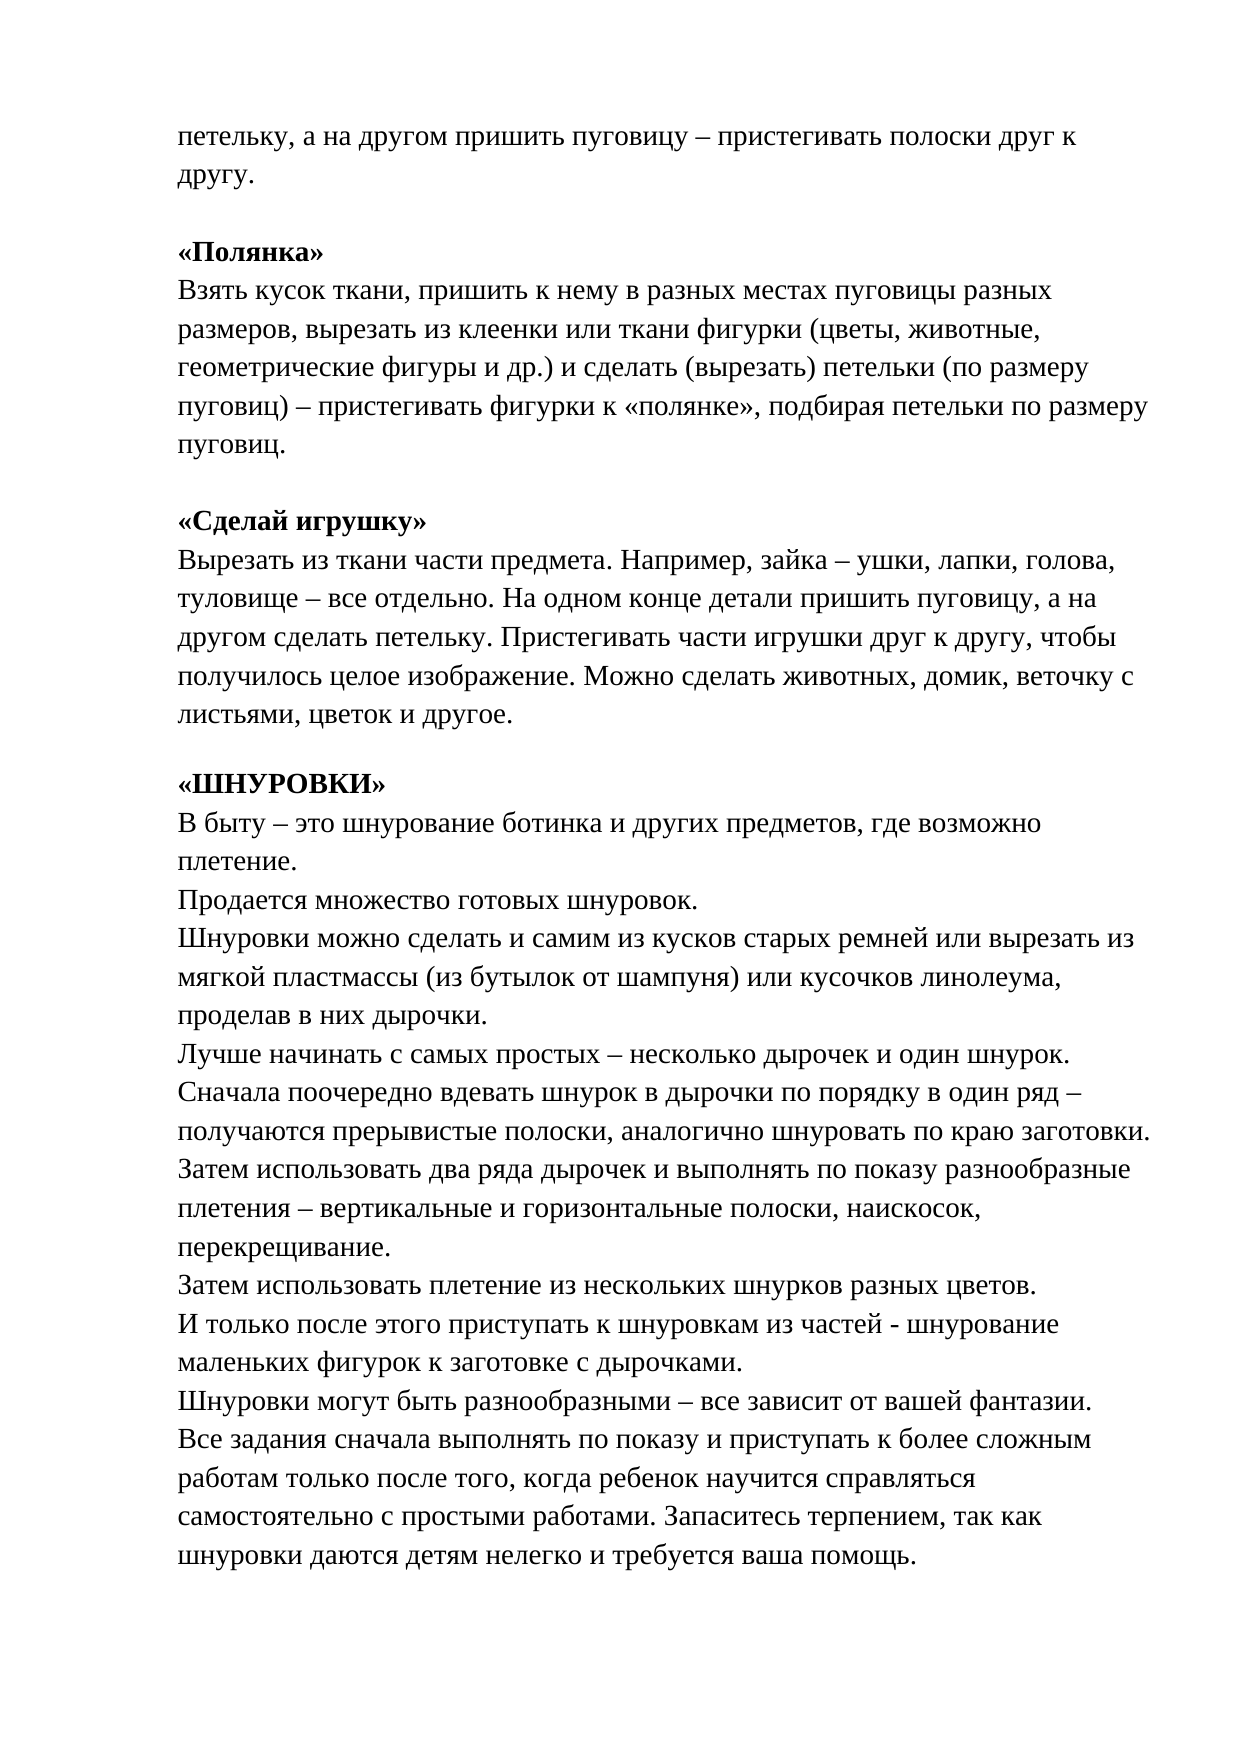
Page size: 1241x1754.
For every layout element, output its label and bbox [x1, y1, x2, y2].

text [177, 118, 1152, 762]
text [177, 766, 1152, 1609]
